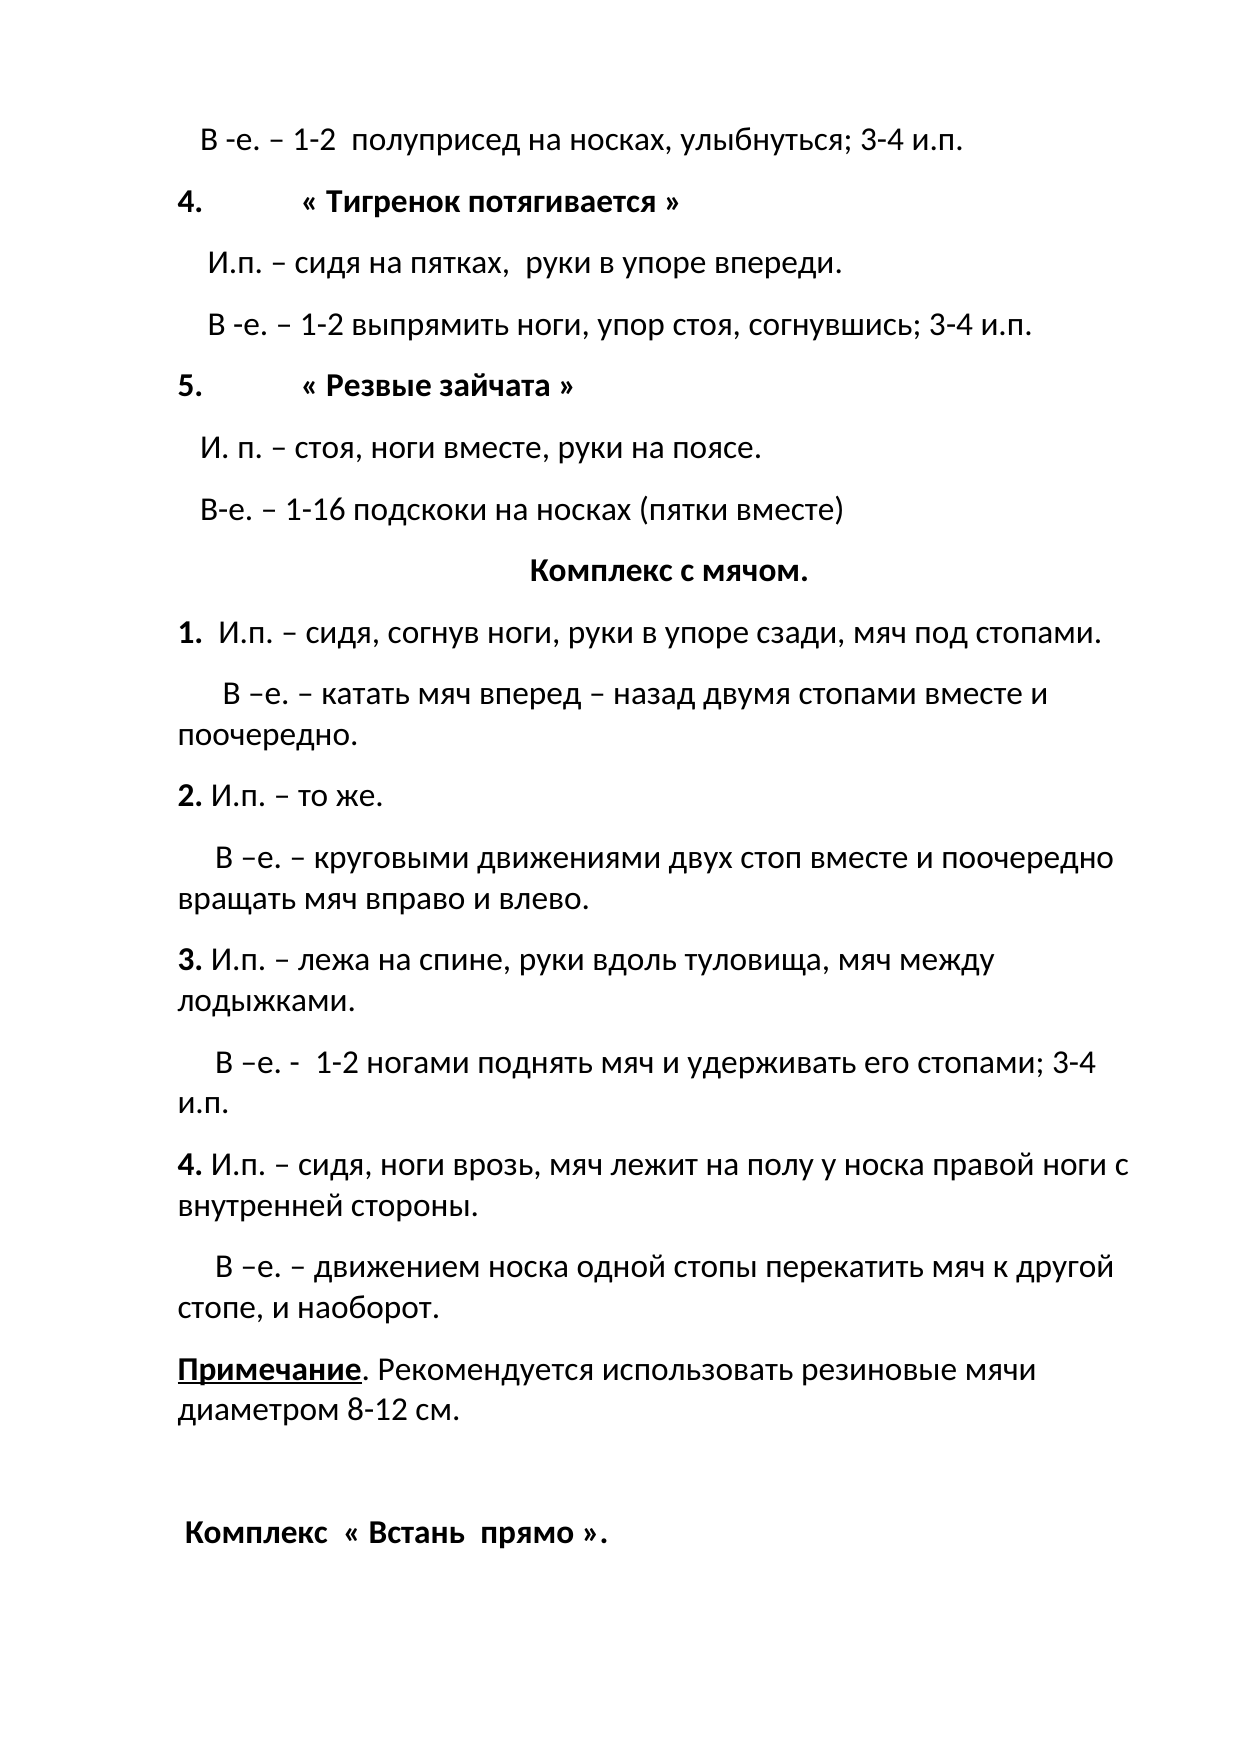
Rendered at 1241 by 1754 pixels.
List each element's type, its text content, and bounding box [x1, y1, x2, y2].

text В -е. – 1-2 выпрямить ноги, упор стоя, согнувшись; 3-4 и.п. [177, 303, 1152, 343]
text 2. И.п. – то же. [177, 774, 1152, 815]
text 4. « Тигренок потягивается » [177, 180, 1152, 220]
text 5. « Резвые зайчата » [177, 364, 1152, 405]
text И.п. – сидя на пятках, руки в упоре впереди. [177, 241, 1152, 282]
text И. п. – стоя, ноги вместе, руки на поясе. [177, 426, 1152, 467]
text Примечание. Рекомендуется использовать резиновые мячи диаметром 8-12 см. [177, 1347, 1152, 1429]
text 3. И.п. – лежа на спине, руки вдоль туловища, мяч между лодыжками. [177, 938, 1152, 1020]
text В -е. – 1-2 полуприсед на носках, улыбнуться; 3-4 и.п. [177, 118, 1152, 159]
text В –е. – движением носка одной стопы перекатить мяч к другой стопе, и наоборот. [177, 1245, 1152, 1327]
text 4. И.п. – сидя, ноги врозь, мяч лежит на полу у носка правой ноги с внутренней стороны. [177, 1143, 1152, 1224]
text 1. И.п. – сидя, согнув ноги, руки в упоре сзади, мяч под стопами. [177, 611, 1152, 651]
text В –е. – круговыми движениями двух стоп вместе и поочередно вращать мяч вправо и влево. [177, 836, 1152, 917]
text Комплекс с мячом. [177, 549, 1152, 590]
text В –е. - 1-2 ногами поднять мяч и удерживать его стопами; 3-4 и.п. [177, 1041, 1152, 1122]
text Комплекс « Встань прямо ». [177, 1511, 1152, 1552]
text В-е. – 1-16 подскоки на носках (пятки вместе) [177, 487, 1152, 528]
text В –е. – катать мяч вперед – назад двумя стопами вместе и поочередно. [177, 672, 1152, 754]
